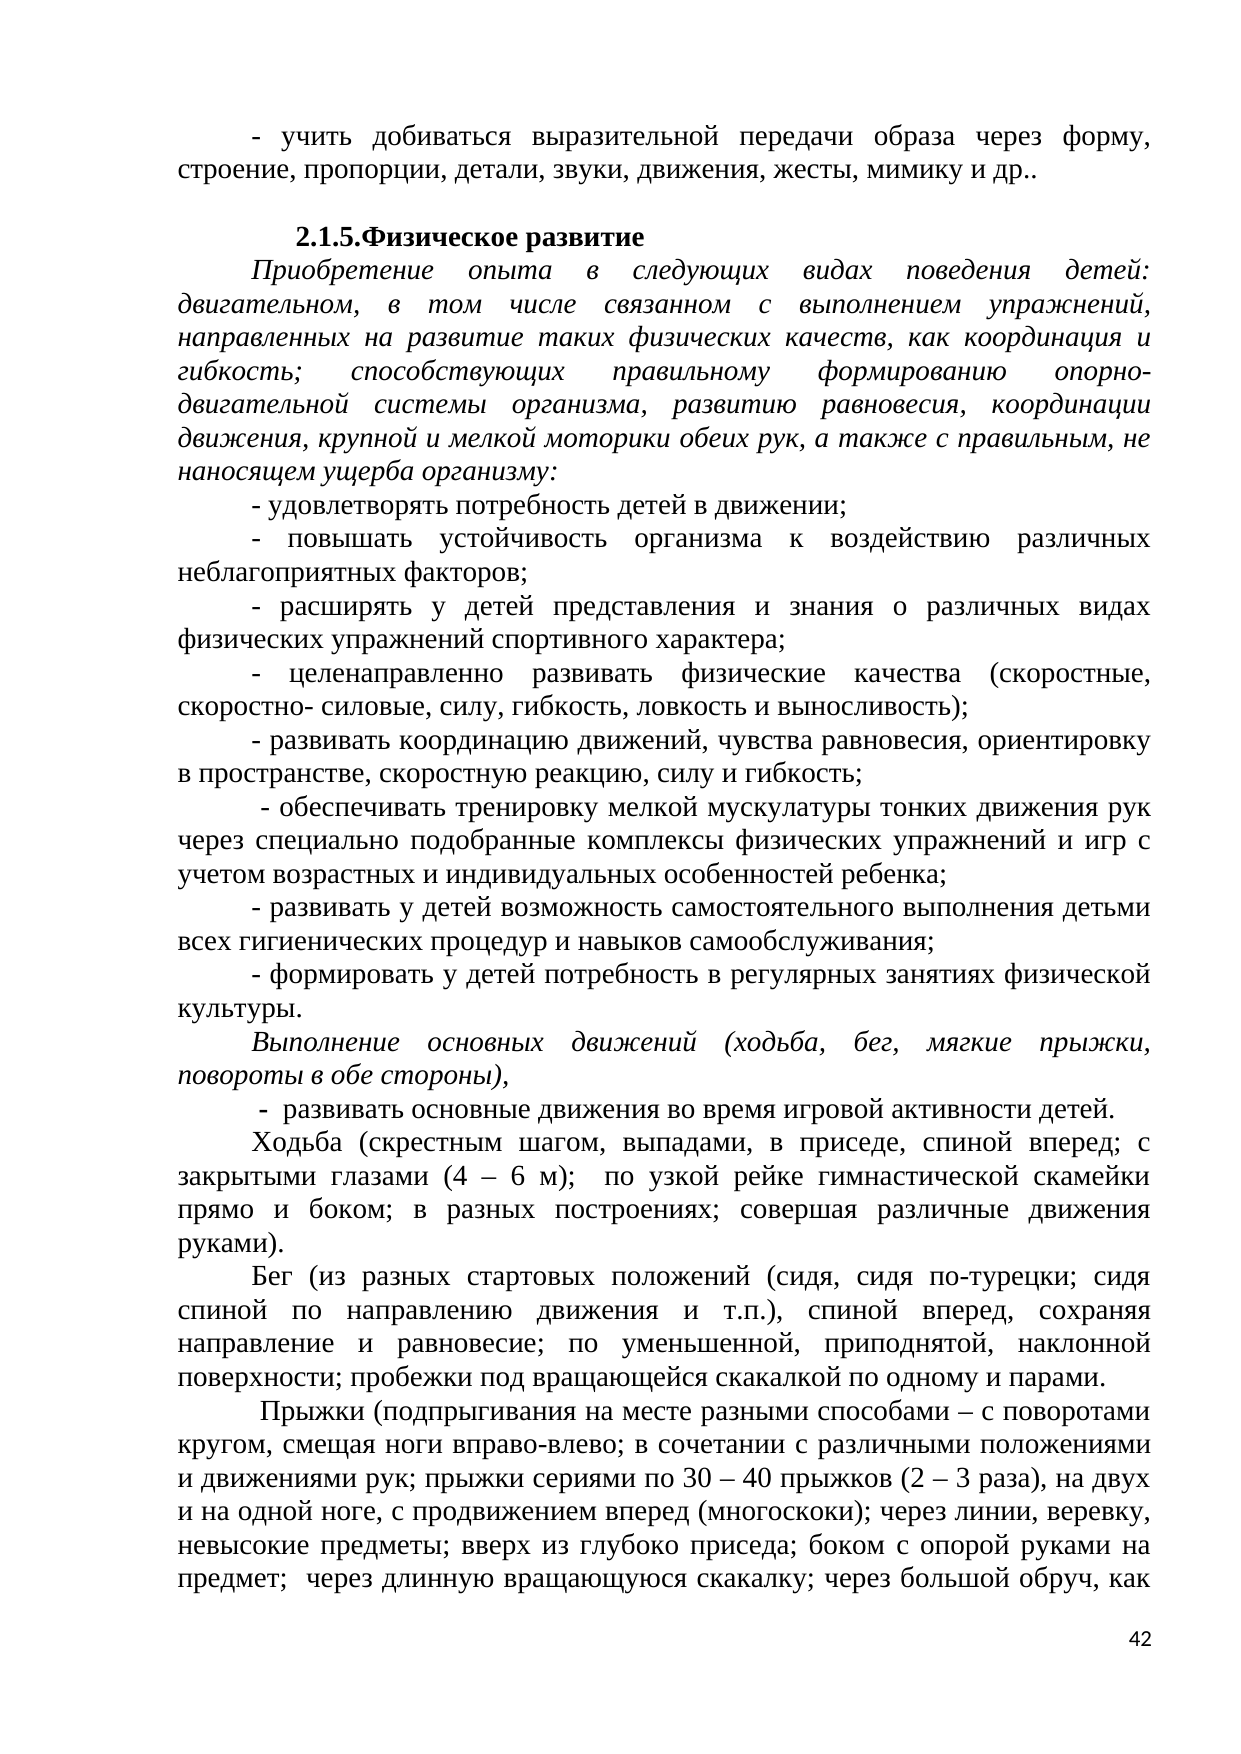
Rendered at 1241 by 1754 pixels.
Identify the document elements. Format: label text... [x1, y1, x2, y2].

text - расширять у детей представления и знания о различных видах физических упражнений спортивного характера; [177, 588, 1152, 655]
text Приобретение опыта в следующих видах поведения детей: двигательном, в том числе связанном с выполнением упражнений, направленных на развитие таких физических качеств, как координация и гибкость; способствующих правильному формированию опорно-двигательной системы организма, развитию равновесия, координации движения, крупной и мелкой моторики обеих рук, а также с правильным, не наносящем ущерба организму: [177, 252, 1152, 487]
text - развивать основные движения во время игровой активности детей. [177, 1091, 1152, 1124]
text 2.1.5.Физическое развитие [251, 219, 1152, 252]
text - учить добиваться выразительной передачи образа через форму, строение, пропорции, детали, звуки, движения, жесты, мимику и др.. [177, 118, 1152, 185]
text - целенаправленно развивать физические качества (скоростные, скоростно- силовые, силу, гибкость, ловкость и выносливость); [177, 655, 1152, 722]
text - повышать устойчивость организма к воздействию различных неблагоприятных факторов; [177, 521, 1152, 588]
text - развивать координацию движений, чувства равновесия, ориентировку в пространстве, скоростную реакцию, силу и гибкость; [177, 722, 1152, 789]
text Бег (из разных стартовых положений (сидя, сидя по-турецки; сидя спиной по направлению движения и т.п.), спиной вперед, сохраняя направление и равновесие; по уменьшенной, приподнятой, наклонной поверхности; пробежки под вращающейся скакалкой по одному и парами. [177, 1258, 1152, 1393]
text - обеспечивать тренировку мелкой мускулатуры тонких движения рук через специально подобранные комплексы физических упражнений и игр с учетом возрастных и индивидуальных особенностей ребенка; [177, 789, 1152, 889]
text - развивать у детей возможность самостоятельного выполнения детьми всех гигиенических процедур и навыков самообслуживания; [177, 889, 1152, 957]
text Ходьба (скрестным шагом, выпадами, в приседе, спиной вперед; с закрытыми глазами (4 – ); по узкой рейке гимнастической скамейки прямо и боком; в разных построениях; совершая различные движения руками). [177, 1124, 1152, 1258]
text Выполнение основных движений (ходьба, бег, мягкие прыжки, повороты в обе стороны), [177, 1024, 1152, 1091]
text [177, 1393, 1152, 1594]
text - формировать у детей потребность в регулярных занятиях физической культуры. [177, 957, 1152, 1024]
text - удовлетворять потребность детей в движении; [177, 487, 1152, 521]
